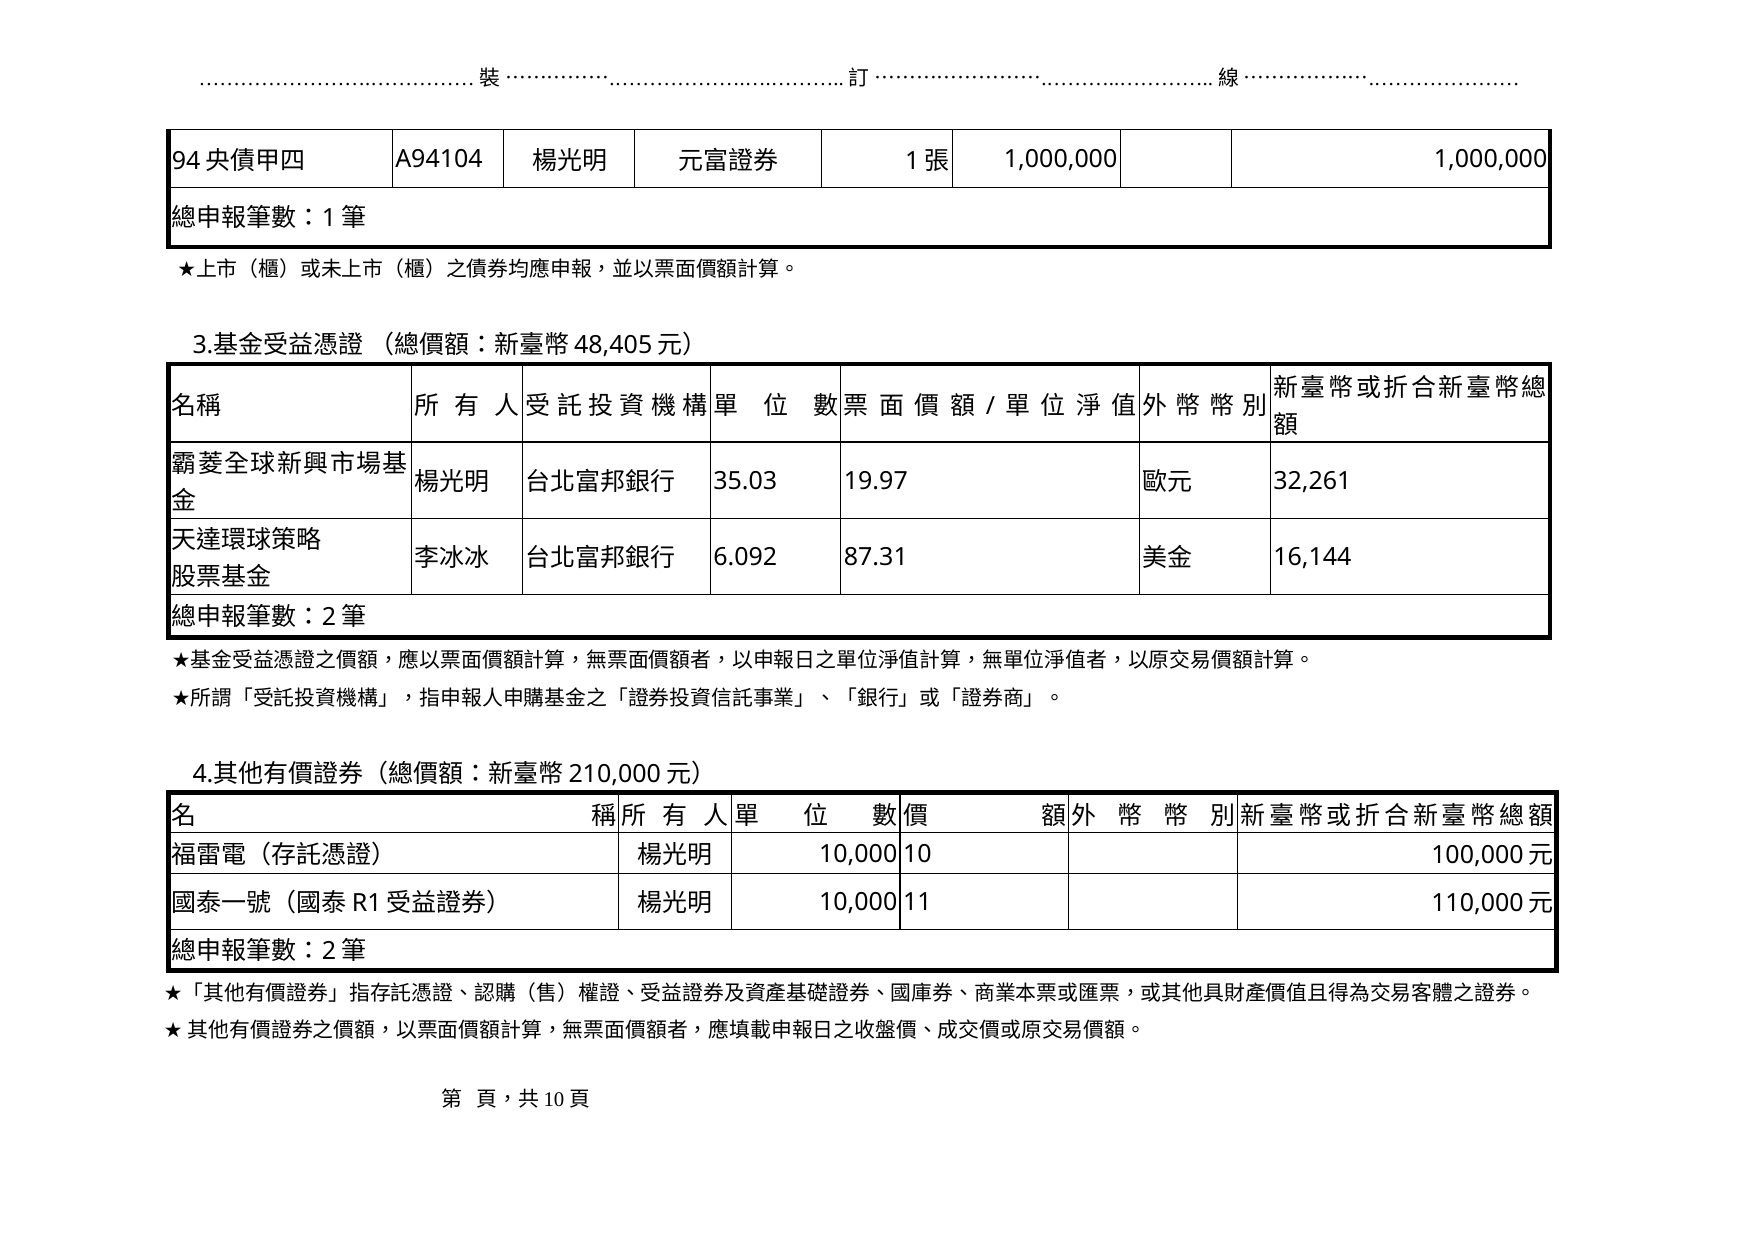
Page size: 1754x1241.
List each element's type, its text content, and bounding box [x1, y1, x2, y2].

table_header 所有人 [412, 366, 522, 441]
table_cell 總申報筆數：2筆 [171, 595, 1548, 635]
table_header 票面價額/單位淨值 [841, 366, 1139, 441]
table_header 價額 [901, 795, 1068, 832]
text ★「其他有價證券」指存託憑證、認購（售）權證、受益證券及資產基礎證券、國庫券、商業本票或匯票，或其他具財產價值且得為交易客體之證券。 [147, 973, 1604, 1010]
table_cell 美金 [1140, 519, 1270, 593]
table_cell 楊光明 [412, 443, 522, 517]
table_cell 台北富邦銀行 [523, 443, 710, 517]
table_header 單位數 [732, 795, 899, 832]
table_header 名稱 [171, 366, 411, 441]
table_cell 福雷電（存託憑證） [171, 833, 618, 873]
text ★基金受益憑證之價額，應以票面價額計算，無票面價額者，以申報日之單位淨值計算，無單位淨值者，以原交易價額計算。 [150, 640, 1604, 678]
table_cell 歐元 [1140, 443, 1270, 517]
table_cell 1張 [822, 130, 952, 187]
table_cell 台北富邦銀行 [523, 519, 710, 593]
table_header 新臺幣或折合新臺幣總額 [1238, 795, 1554, 832]
table_cell 35.03 [711, 443, 840, 517]
table_header 受託投資機構 [523, 366, 710, 441]
table_cell 楊光明 [619, 874, 731, 928]
table_cell 11 [901, 874, 1068, 928]
table_cell 94央債甲四 [171, 130, 392, 187]
text 4.其他有價證券（總價額：新臺幣210,000元） [192, 753, 1604, 790]
table_header 所有人 [619, 795, 731, 832]
table_cell 國泰一號（國泰R1受益證券） [171, 874, 618, 928]
table_cell 總申報筆數：1筆 [171, 188, 1548, 244]
table_cell 10,000 [732, 833, 899, 873]
table_cell 元富證券 [635, 130, 821, 187]
table_cell 楊光明 [619, 833, 731, 873]
table_cell 10,000 [732, 874, 899, 928]
table_header 名稱 [171, 795, 618, 832]
table_cell [1121, 130, 1231, 187]
table_cell 1,000,000 [953, 130, 1120, 187]
text 3.基金受益憑證 （總價額：新臺幣48,405元） [192, 324, 1604, 362]
table_cell 李冰冰 [412, 519, 522, 593]
table_cell 32,261 [1271, 443, 1548, 517]
text ★ 其他有價證券之價額，以票面價額計算，無票面價額者，應填載申報日之收盤價、成交價或原交易價額。 [147, 1010, 1604, 1048]
table_cell [1069, 833, 1237, 873]
table_cell 10 [901, 833, 1068, 873]
table_cell [1069, 874, 1237, 928]
table_cell 天達環球策略 股票基金 [171, 519, 411, 593]
table_cell 87.31 [841, 519, 1139, 593]
table_header 新臺幣或折合新臺幣總額 [1271, 366, 1548, 441]
table_cell 16,144 [1271, 519, 1548, 593]
table_cell A94104 [393, 130, 503, 187]
table_cell 總申報筆數：2筆 [171, 930, 1554, 968]
table_header 外幣幣別 [1069, 795, 1237, 832]
table_header 外幣幣別 [1140, 366, 1270, 441]
table_cell 霸菱全球新興市場基金 [171, 443, 411, 517]
table_cell 楊光明 [504, 130, 634, 187]
table_cell 6.092 [711, 519, 840, 593]
table_cell 110,000元 [1238, 874, 1554, 928]
table_cell 1,000,000 [1232, 130, 1548, 187]
table_cell 19.97 [841, 443, 1139, 517]
table_header 單位數 [711, 366, 840, 441]
table_cell 100,000元 [1238, 833, 1554, 873]
text ★所謂「受託投資機構」，指申報人申購基金之「證券投資信託事業」、「銀行」或「證券商」。 [150, 678, 1604, 715]
text ★上市（櫃）或未上市（櫃）之債券均應申報，並以票面價額計算。 [150, 249, 1604, 287]
